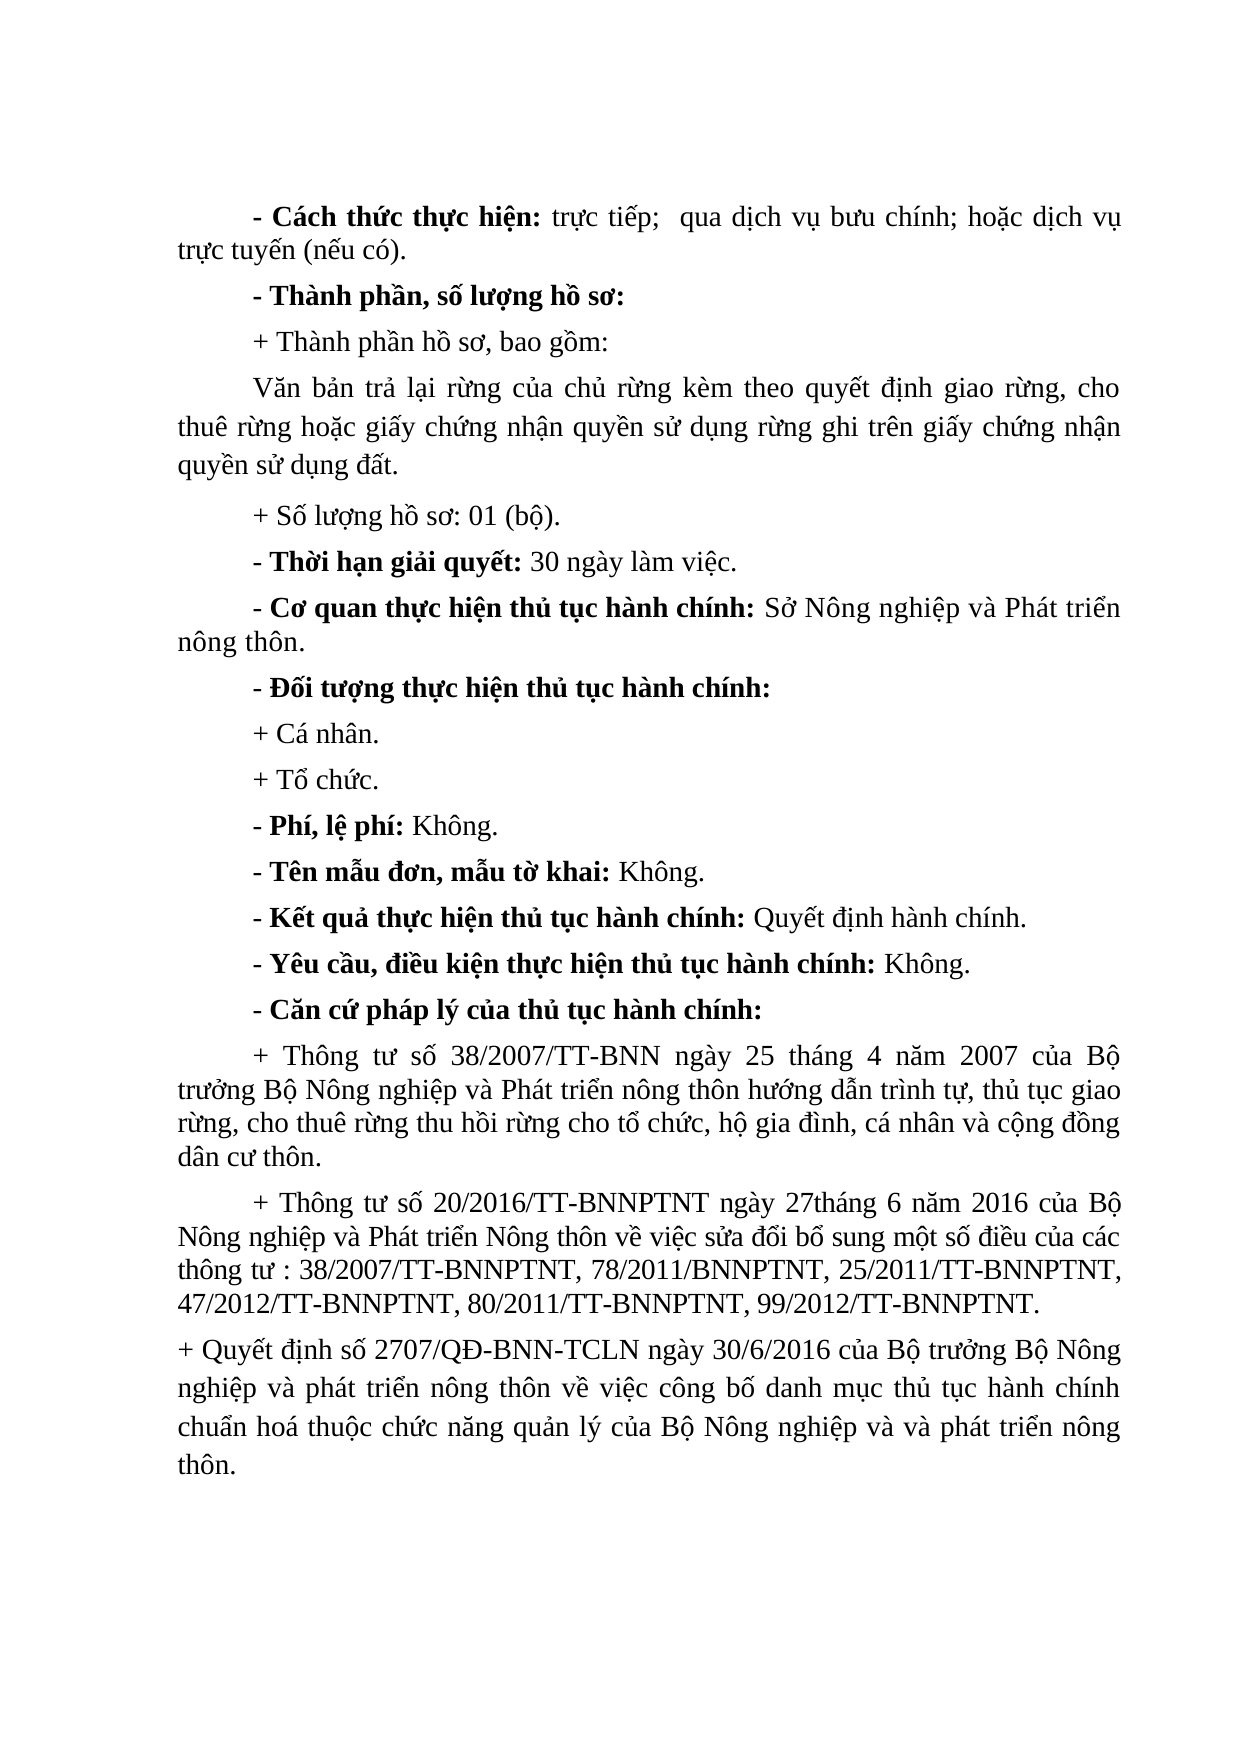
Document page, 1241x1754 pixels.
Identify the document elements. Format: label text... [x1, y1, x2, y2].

text + Số lượng hồ sơ: 01 (bộ). [177, 498, 1122, 532]
text + Thông tư số 20/2016/TT-BNNPTNT ngày 27tháng 6 năm 2016 của Bộ Nông nghiệp và Phát triển Nông thôn về việc sửa đổi bổ sung một số điều của các thông tư : 38/2007/TT-BNNPTNT, 78/2011/BNNPTNT, 25/2011/TT-BNNPTNT, 47/2012/TT-BNNPTNT, 80/2011/TT-BNNPTNT, 99/2012/TT-BNNPTNT. [177, 1185, 1122, 1319]
text - Đối tượng thực hiện thủ tục hành chính: [177, 670, 1122, 704]
text + Thông tư số 38/2007/TT-BNN ngày 25 tháng 4 năm 2007 của Bộ trưởng Bộ Nông nghiệp và Phát triển nông thôn hướng dẫn trình tự, thủ tục giao rừng, cho thuê rừng thu hồi rừng cho tổ chức, hộ gia đình, cá nhân và cộng đồng dân cư thôn. [177, 1038, 1122, 1173]
text - Kết quả thực hiện thủ tục hành chính: Quyết định hành chính. [177, 900, 1122, 934]
text + Tổ chức. [177, 762, 1122, 796]
text - Yêu cầu, điều kiện thực hiện thủ tục hành chính: Không. [177, 946, 1122, 980]
text - Tên mẫu đơn, mẫu tờ khai: Không. [177, 854, 1122, 888]
text - Cơ quan thực hiện thủ tục hành chính: Sở Nông nghiệp và Phát triển nông thôn. [177, 591, 1122, 658]
text - Phí, lệ phí: Không. [177, 808, 1122, 842]
text + Thành phần hồ sơ, bao gồm: [177, 324, 1122, 358]
text - Cách thức thực hiện: trực tiếp; qua dịch vụ bưu chính; hoặc dịch vụ trực tuyến (nếu có). [177, 199, 1122, 266]
text - Căn cứ pháp lý của thủ tục hành chính: [177, 992, 1122, 1026]
text - Thành phần, số lượng hồ sơ: [177, 278, 1122, 312]
text Văn bản trả lại rừng của chủ rừng kèm theo quyết định giao rừng, cho thuê rừng hoặc giấy chứng nhận quyền sử dụng rừng ghi trên giấy chứng nhận quyền sử dụng đất. [177, 370, 1122, 481]
text - Thời hạn giải quyết: 30 ngày làm việc. [177, 544, 1122, 578]
text + Cá nhân. [177, 716, 1122, 750]
text + Quyết định số 2707/QĐ-BNN-TCLN ngày 30/6/2016 của Bộ trưởng Bộ Nông nghiệp và phát triển nông thôn về việc công bố danh mục thủ tục hành chính chuẩn hoá thuộc chức năng quản lý của Bộ Nông nghiệp và và phát triển nông thôn. [177, 1332, 1122, 1481]
